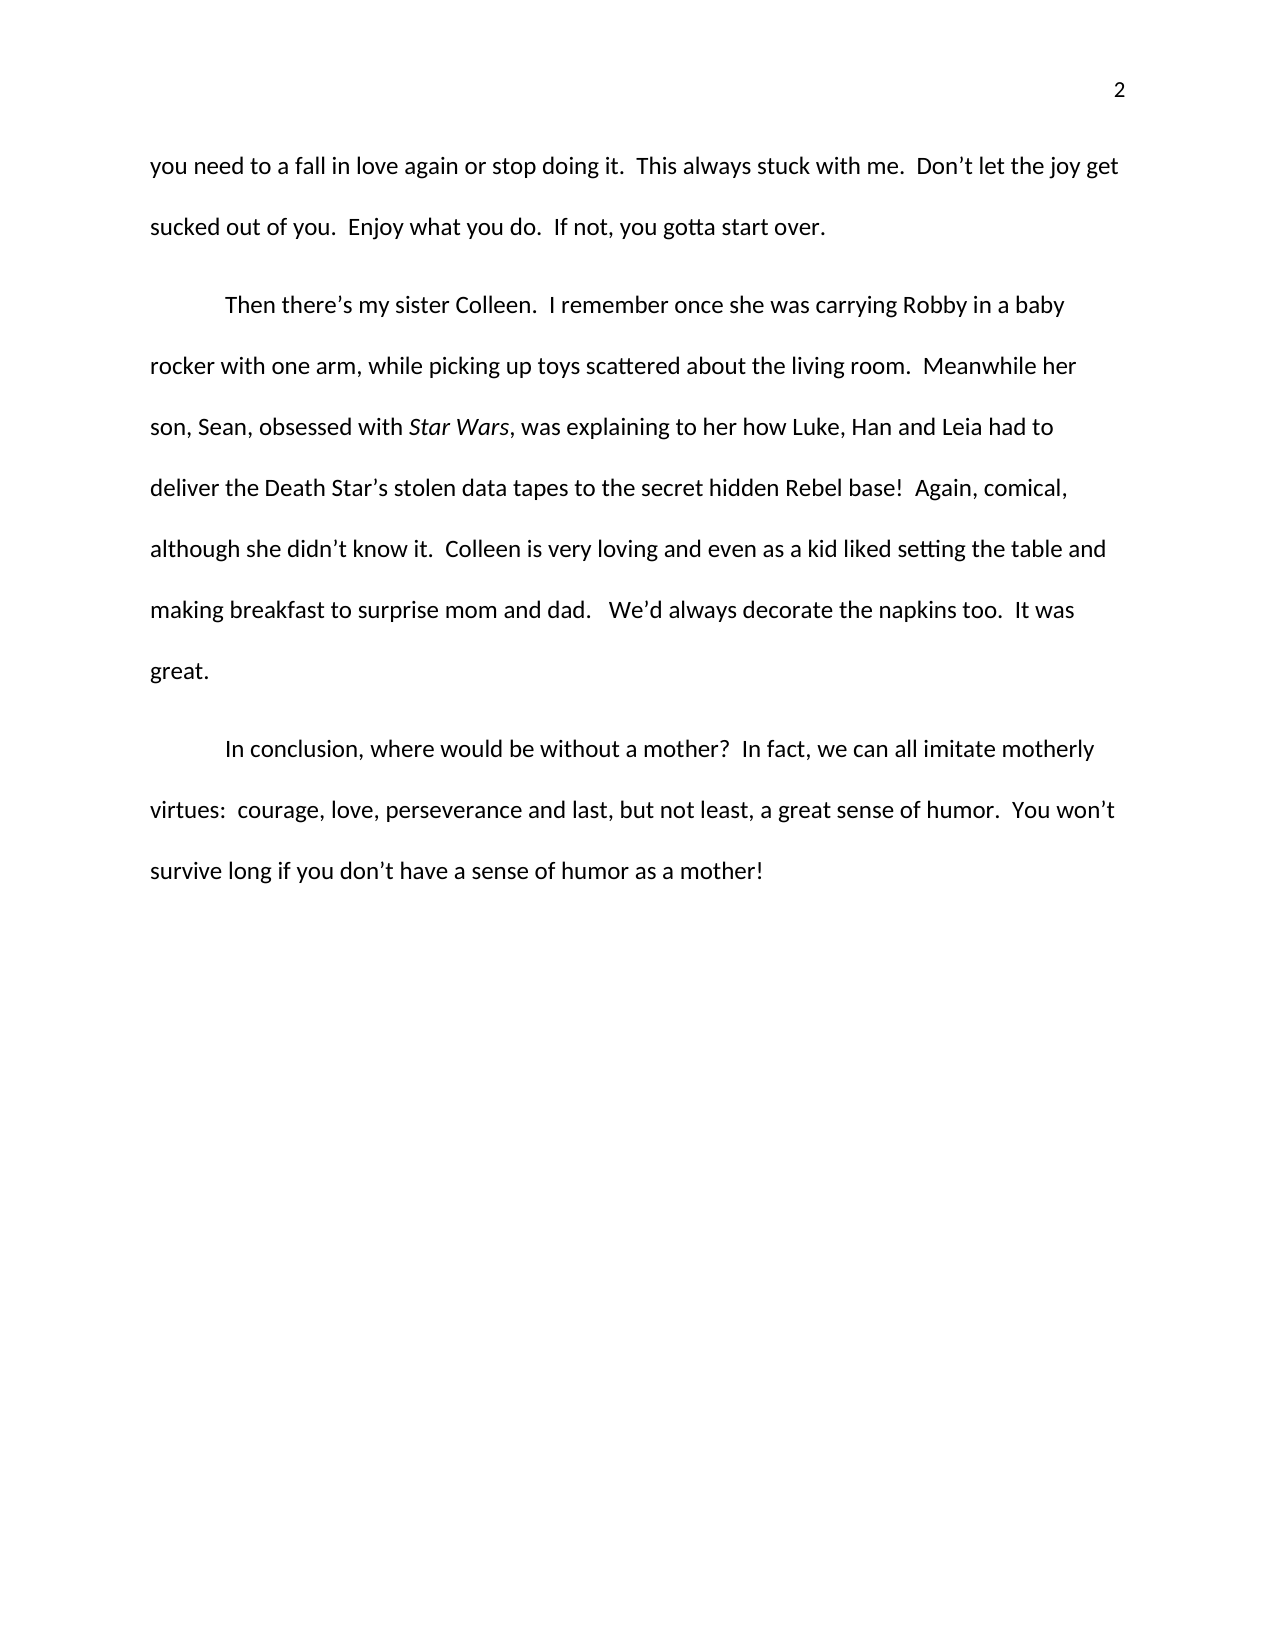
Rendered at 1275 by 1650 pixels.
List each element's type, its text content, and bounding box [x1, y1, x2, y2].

text In conclusion, where would be without a mother? In fact, we can all imitate motherly virtues: courage, love, perseverance and last, but not least, a great sense of humor. You won’t survive long if you don’t have a sense of humor as a mother! [150, 733, 1125, 885]
text Then there’s my sister Colleen. I remember once she was carrying Robby in a baby rocker with one arm, while picking up toys scattered about the living room. Meanwhile her son, Sean, obsessed with Star Wars, was explaining to her how Luke, Han and Leia had to deliver the Death Star’s stolen data tapes to the secret hidden Rebel base! Again, comical, although she didn’t know it. Colleen is very loving and even as a kid liked setting the table and making breakfast to surprise mom and dad. We’d always decorate the napkins too. It was great. [150, 289, 1125, 686]
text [150, 150, 1125, 242]
